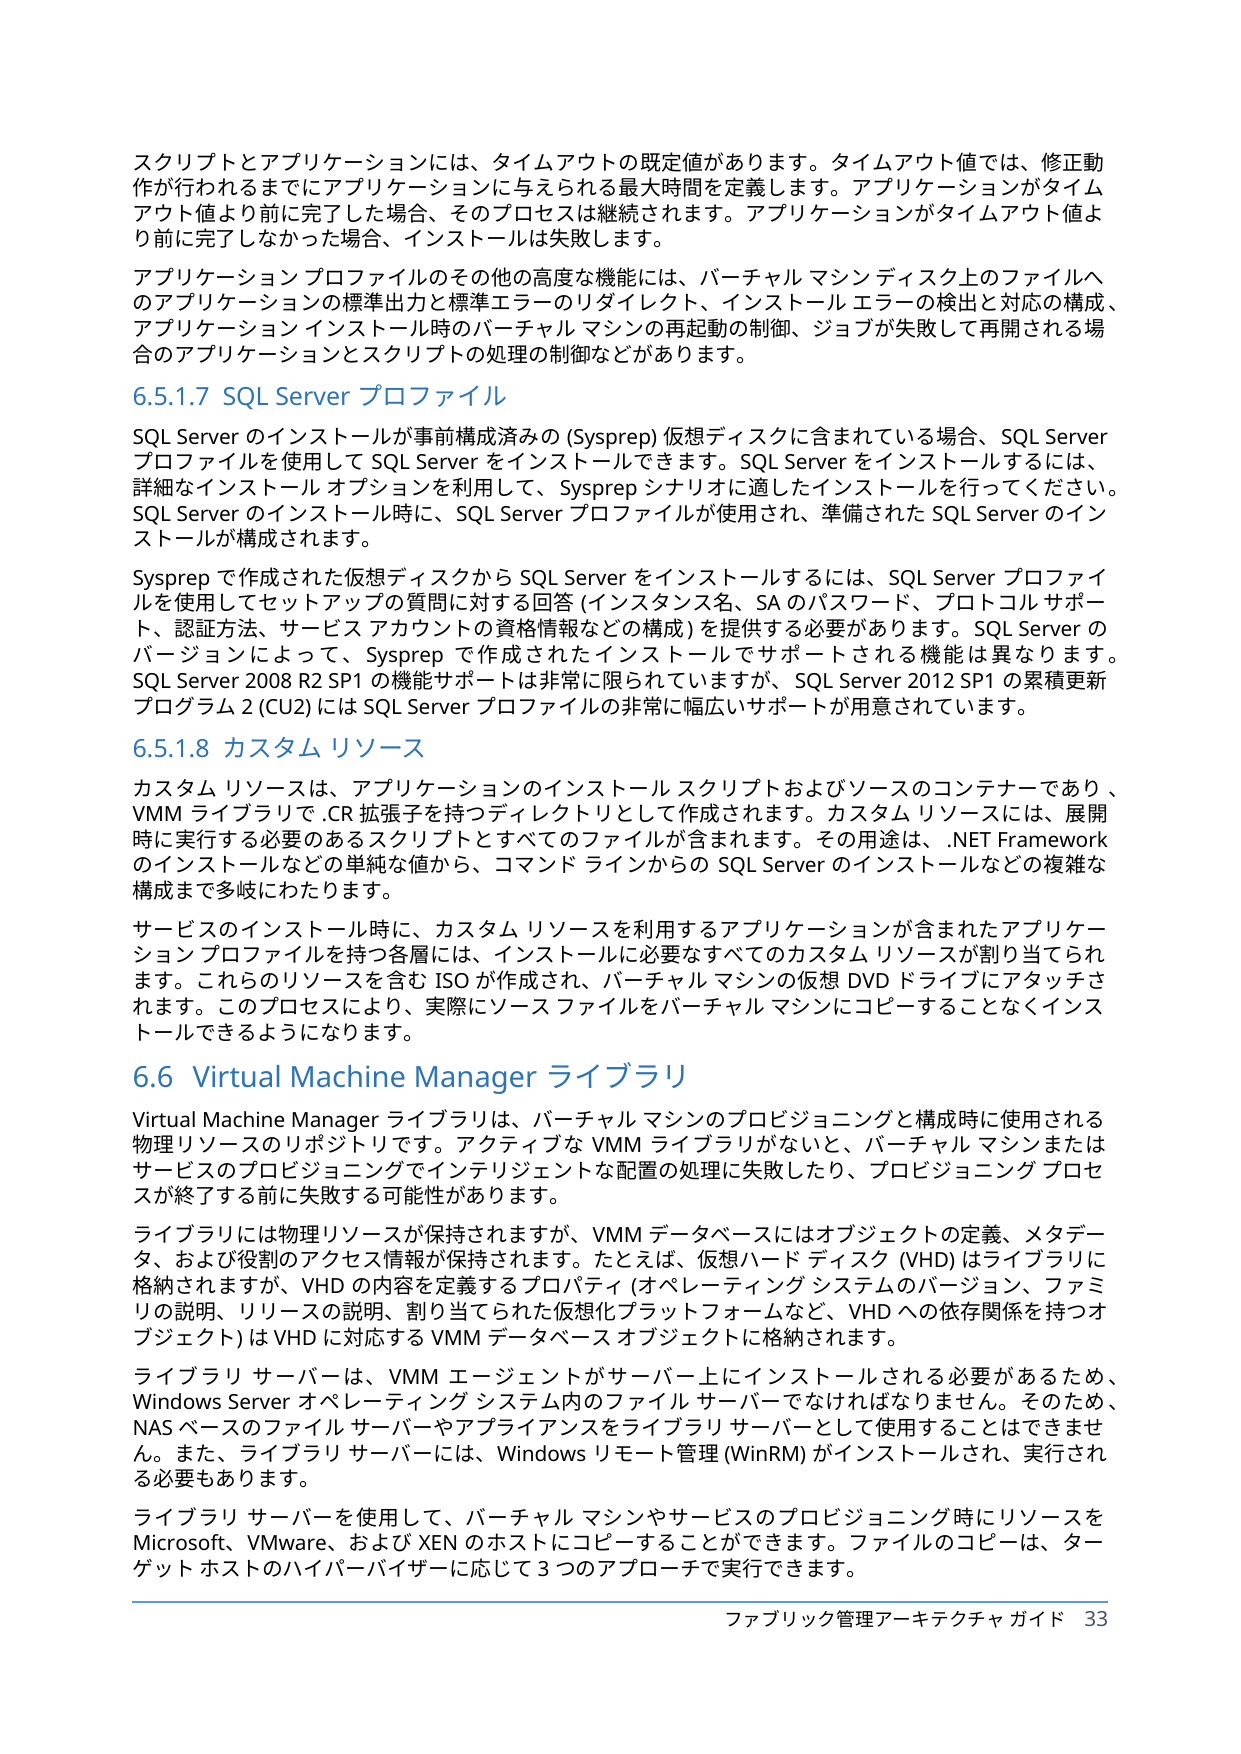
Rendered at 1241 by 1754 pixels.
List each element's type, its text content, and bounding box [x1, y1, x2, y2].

text ライブラリ サーバーは、VMM エージェントがサーバー上にインストールされる必要があるため、Windows Server オペレーティング システム内のファイル サーバーでなければなりません。そのため、NAS ベースのファイル サーバーやアプライアンスをライブラリ サーバーとして使用することはできません。また、ライブラリ サーバーには、Windows リモート管理 (WinRM) がインストールされ、実行される必要もあります。 [132, 1364, 1108, 1493]
text アプリケーション プロファイルのその他の高度な機能には、バーチャル マシン ディスク上のファイルへのアプリケーションの標準出力と標準エラーのリダイレクト、インストール エラーの検出と対応の構成、アプリケーション インストール時のバーチャル マシンの再起動の制御、ジョブが失敗して再開される場合のアプリケーションとスクリプトの処理の制御などがあります。 [132, 265, 1108, 368]
text ライブラリには物理リソースが保持されますが、VMM データベースにはオブジェクトの定義、メタデータ、および役割のアクセス情報が保持されます。たとえば、仮想ハード ディスク (VHD) はライブラリに格納されますが、VHD の内容を定義するプロパティ (オペレーティング システムのバージョン、ファミリの説明、リリースの説明、割り当てられた仮想化プラットフォームなど、VHD への依存関係を持つオブジェクト) は VHD に対応する VMM データベース オブジェクトに格納されます。 [132, 1222, 1108, 1351]
text サービスのインストール時に、カスタム リソースを利用するアプリケーションが含まれたアプリケーション プロファイルを持つ各層には、インストールに必要なすべてのカスタム リソースが割り当てられます。これらのリソースを含む ISO が作成され、バーチャル マシンの仮想 DVD ドライブにアタッチされます。このプロセスにより、実際にソース ファイルをバーチャル マシンにコピーすることなくインストールできるようになります。 [132, 917, 1108, 1046]
text Sysprep で作成された仮想ディスクから SQL Server をインストールするには、SQL Server プロファイルを使用してセットアップの質問に対する回答 (インスタンス名、SA のパスワード、プロトコル サポート、認証方法、サービス アカウントの資格情報などの構成) を提供する必要があります。SQL Server のバージョンによって、Sysprep で作成されたインストールでサポートされる機能は異なります。SQL Server 2008 R2 SP1 の機能サポートは非常に限られていますが、SQL Server 2012 SP1 の累積更新プログラム 2 (CU2) には SQL Server プロファイルの非常に幅広いサポートが用意されています。 [132, 565, 1108, 720]
text ライブラリ サーバーを使用して、バーチャル マシンやサービスのプロビジョニング時にリソースを Microsoft、VMware、および XEN のホストにコピーすることができます。ファイルのコピーは、ターゲット ホストのハイパーバイザーに応じて 3 つのアプローチで実行できます。 [132, 1505, 1108, 1583]
subtitle カスタム リソース [132, 733, 1108, 763]
subtitle SQL Server プロファイル [132, 381, 1108, 411]
text スクリプトとアプリケーションには、タイムアウトの既定値があります。タイムアウト値では、修正動作が行われるまでにアプリケーションに与えられる最大時間を定義します。アプリケーションがタイムアウト値より前に完了した場合、そのプロセスは継続されます。アプリケーションがタイムアウト値より前に完了しなかった場合、インストールは失敗します。 [132, 150, 1108, 253]
text SQL Server のインストールが事前構成済みの (Sysprep) 仮想ディスクに含まれている場合、SQL Server プロファイルを使用して SQL Server をインストールできます。SQL Server をインストールするには、詳細なインストール オプションを利用して、Sysprep シナリオに適したインストールを行ってください。SQL Server のインストール時に、SQL Server プロファイルが使用され、準備された SQL Server のインストールが構成されます。 [132, 424, 1108, 553]
text Virtual Machine Manager ライブラリは、バーチャル マシンのプロビジョニングと構成時に使用される物理リソースのリポジトリです。アクティブな VMM ライブラリがないと、バーチャル マシンまたはサービスのプロビジョニングでインテリジェントな配置の処理に失敗したり、プロビジョニング プロセスが終了する前に失敗する可能性があります。 [132, 1107, 1108, 1210]
text カスタム リソースは、アプリケーションのインストール スクリプトおよびソースのコンテナーであり、VMM ライブラリで .CR 拡張子を持つディレクトリとして作成されます。カスタム リソースには、展開時に実行する必要のあるスクリプトとすべてのファイルが含まれます。その用途は、.NET Framework のインストールなどの単純な値から、コマンド ラインからの SQL Server のインストールなどの複雑な構成まで多岐にわたります。 [132, 776, 1108, 905]
subtitle Virtual Machine Manager ライブラリ [132, 1058, 1108, 1094]
